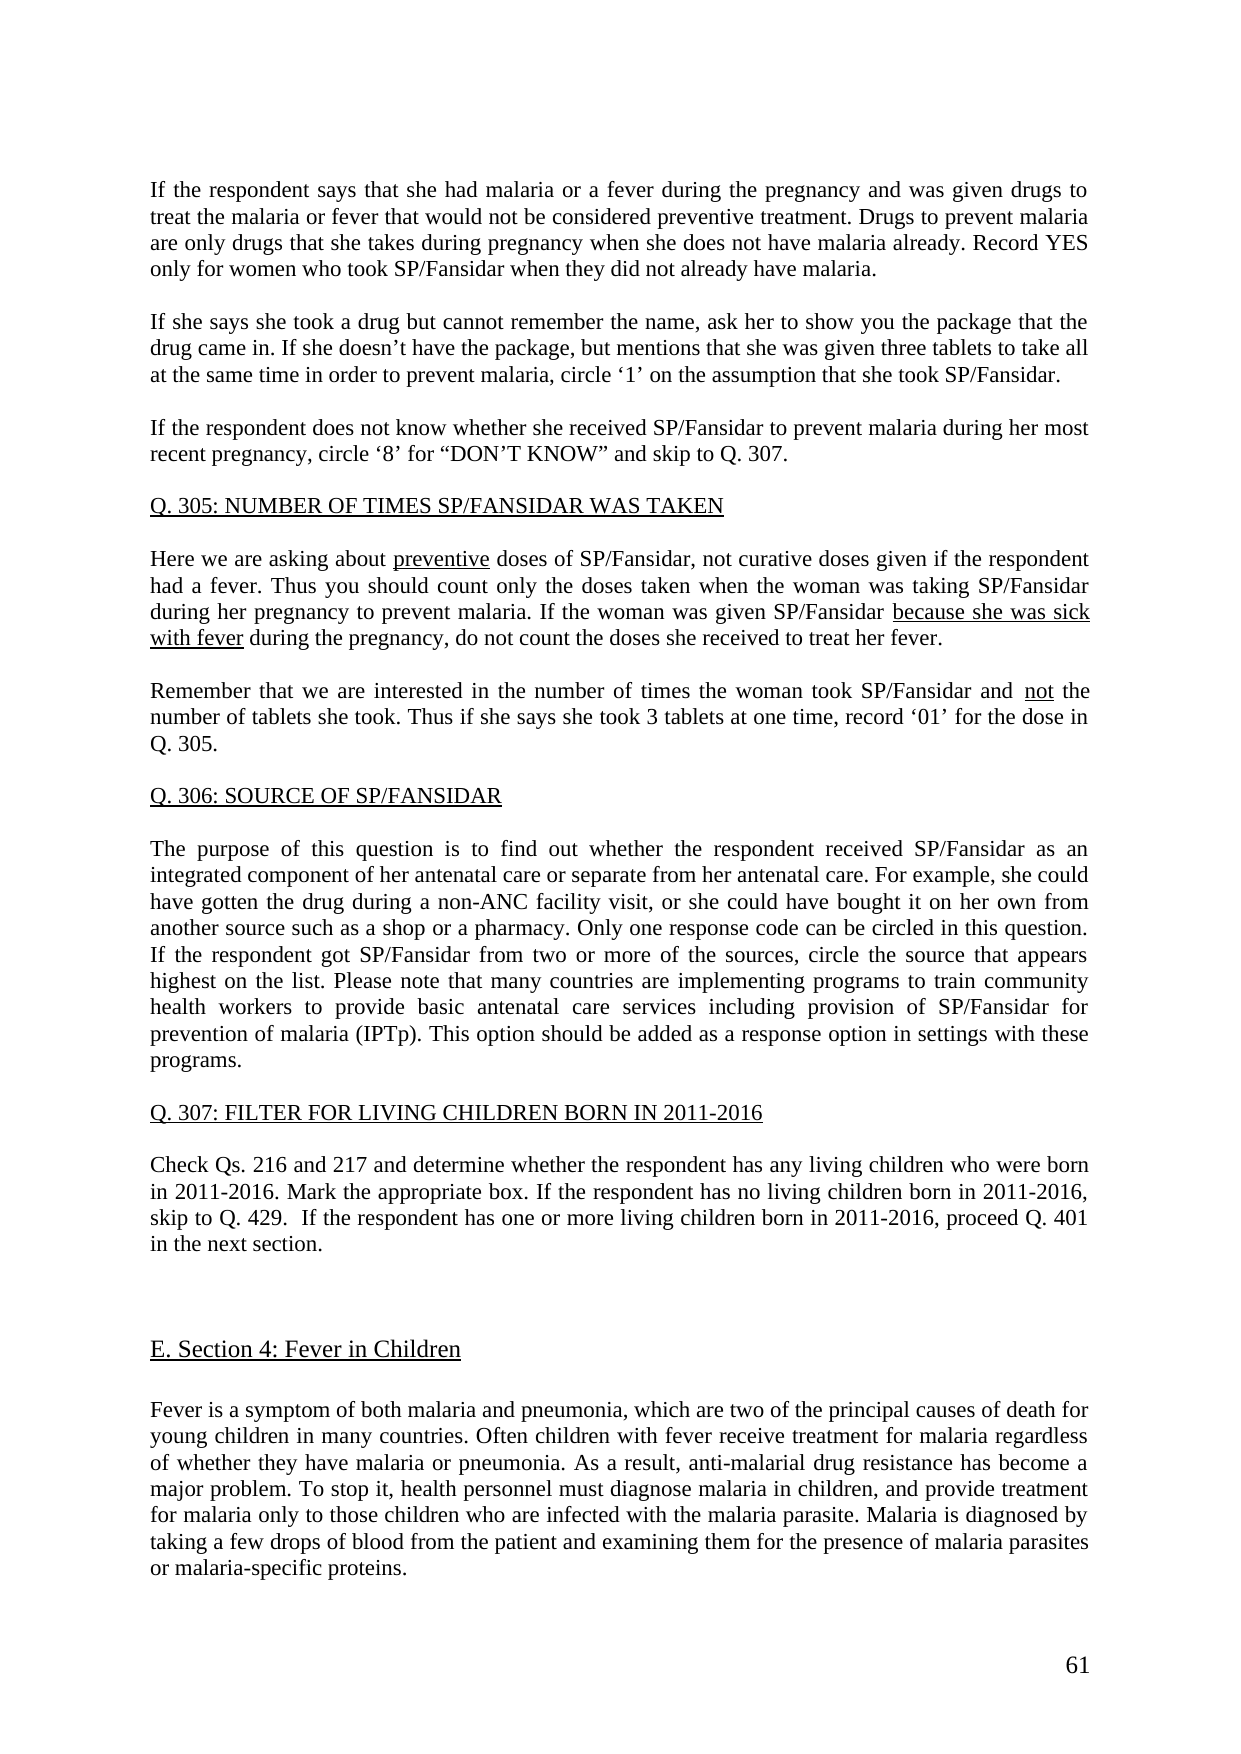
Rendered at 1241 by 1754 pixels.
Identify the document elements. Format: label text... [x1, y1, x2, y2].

text Q. 307: FILTER FOR LIVING CHILDREN BORN IN 2011-2016 [150, 1099, 1090, 1125]
subtitle E. Section 4: Fever in Children [150, 1334, 1090, 1363]
text The purpose of this question is to find out whether the respondent received SP/Fansidar as an integrated component of her antenatal care or separate from her antenatal care. For example, she could have gotten the drug during a non-ANC facility visit, or she could have bought it on her own from another source such as a shop or a pharmacy. Only one response code can be circled in this question. If the respondent got SP/Fansidar from two or more of the sources, circle the source that appears highest on the list. Please note that many countries are implementing programs to train community health workers to provide basic antenatal care services including provision of SP/Fansidar for prevention of malaria (IPTp). This option should be added as a response option in settings with these programs. [150, 835, 1090, 1072]
text Q. 305: NUMBER OF TIMES SP/FANSIDAR WAS TAKEN [150, 493, 1090, 519]
text If the respondent says that she had malaria or a fever during the pregnancy and was given drugs to treat the malaria or fever that would not be considered preventive treatment. Drugs to prevent malaria are only drugs that she takes during pregnancy when she does not have malaria already. Record YES only for women who took SP/Fansidar when they did not already have malaria. [150, 176, 1090, 282]
text Here we are asking about preventive doses of SP/Fansidar, not curative doses given if the respondent had a fever. Thus you should count only the doses taken when the woman was taking SP/Fansidar during her pregnancy to prevent malaria. If the woman was given SP/Fansidar because she was sick with fever during the pregnancy, do not count the doses she received to treat her fever. [150, 545, 1090, 651]
text If the respondent does not know whether she received SP/Fansidar to prevent malaria during her most recent pregnancy, circle ‘8’ for “DON’T KNOW” and skip to Q. 307. [150, 413, 1090, 466]
text Check Qs. 216 and 217 and determine whether the respondent has any living children who were born in 2011-2016. Mark the appropriate box. If the respondent has no living children born in 2011-2016, skip to Q. 429. If the respondent has one or more living children born in 2011-2016, proceed Q. 401 in the next section. [150, 1151, 1090, 1257]
text If she says she took a drug but cannot remember the name, ask her to show you the package that the drug came in. If she doesn’t have the package, but mentions that she was given three tablets to take all at the same time in order to prevent malaria, circle ‘1’ on the assumption that she took SP/Fansidar. [150, 308, 1090, 387]
text Q. 306: SOURCE OF SP/FANSIDAR [150, 782, 1090, 809]
text Remember that we are interested in the number of times the woman took SP/Fansidar and not the number of tablets she took. Thus if she says she took 3 tablets at one time, record ‘01’ for the dose in Q. 305. [150, 677, 1090, 756]
text Fever is a symptom of both malaria and pneumonia, which are two of the principal causes of death for young children in many countries. Often children with fever receive treatment for malaria regardless of whether they have malaria or pneumonia. As a result, anti-malarial drug resistance has become a major problem. To stop it, health personnel must diagnose malaria in children, and provide treatment for malaria only to those children who are infected with the malaria parasite. Malaria is diagnosed by taking a few drops of blood from the patient and examining them for the presence of malaria parasites or malaria-specific proteins. [150, 1396, 1090, 1580]
